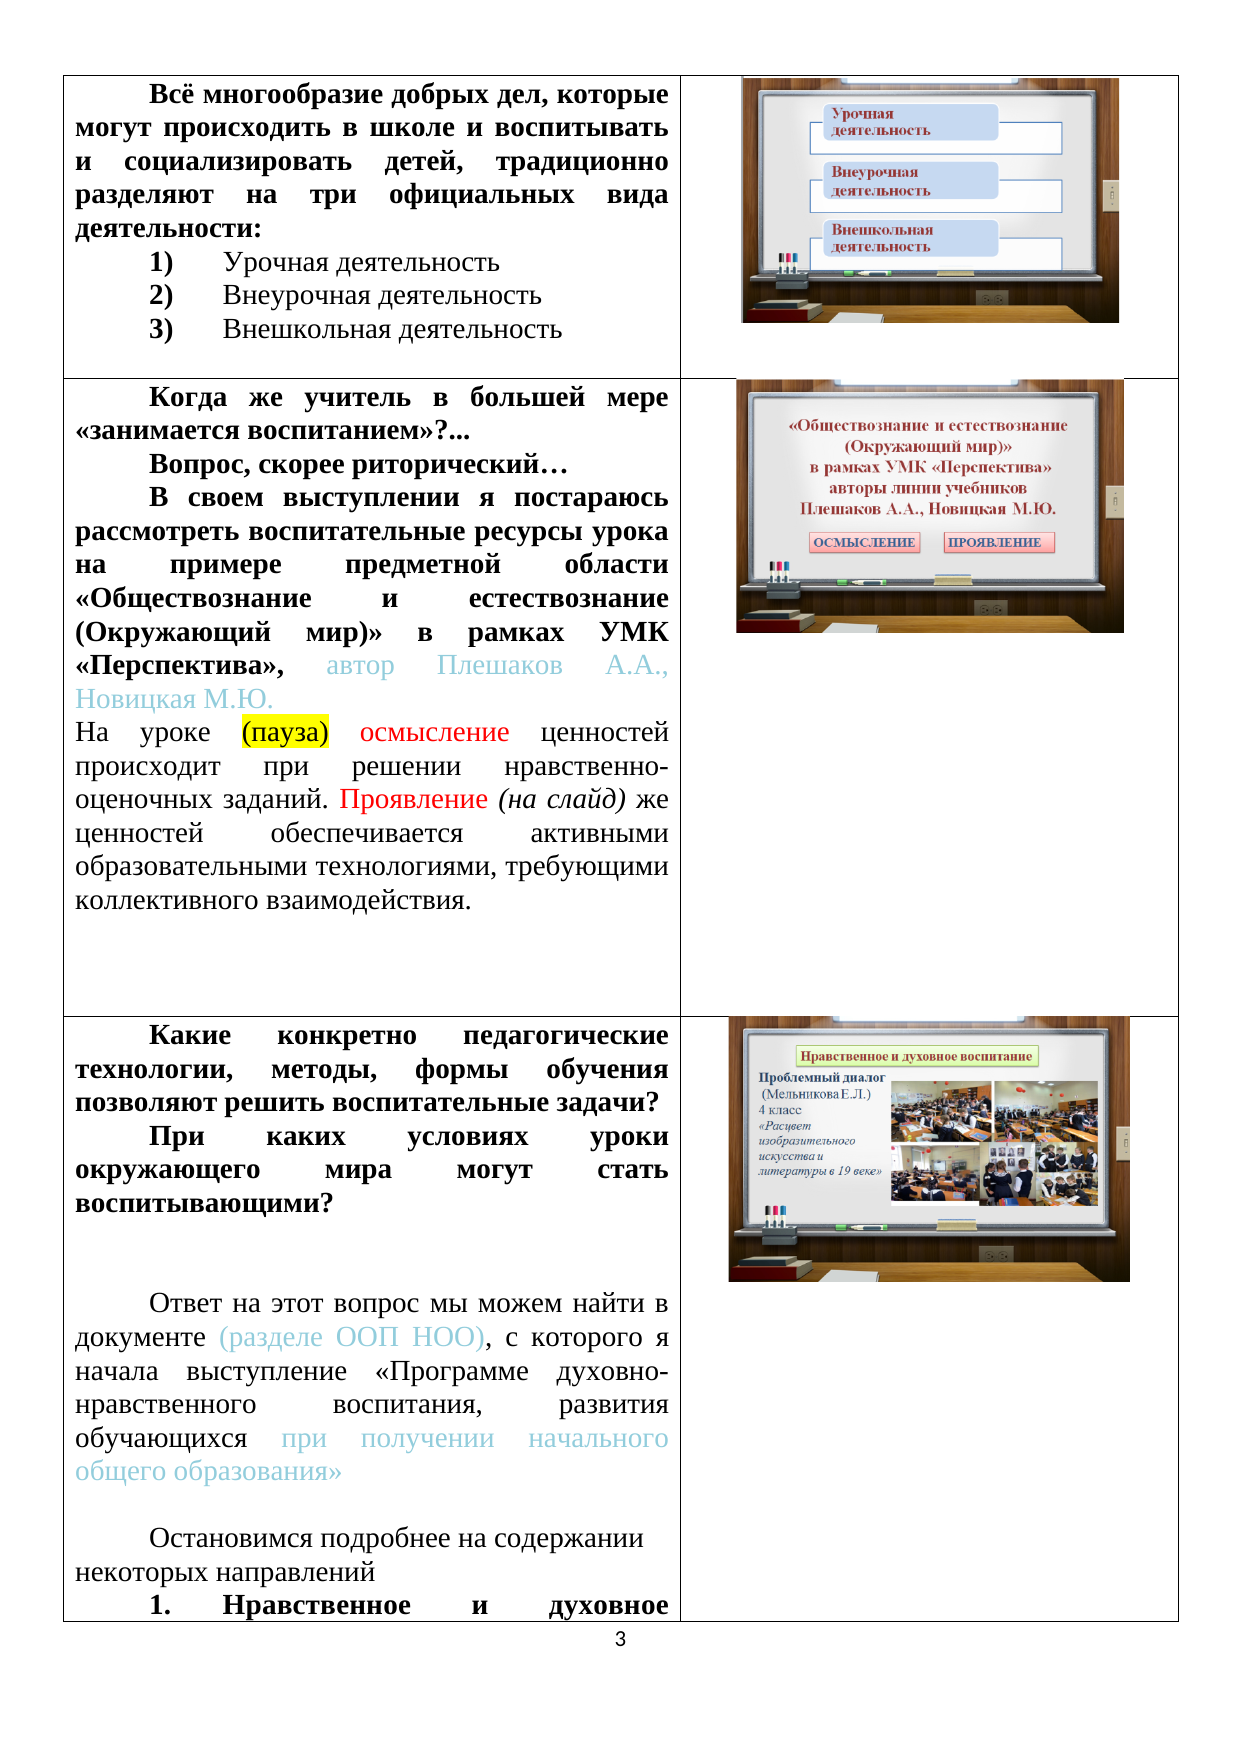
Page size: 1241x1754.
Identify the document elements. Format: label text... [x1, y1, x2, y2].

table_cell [64, 1017, 680, 1621]
table_cell Всё многообразие добрых дел, которые могут происходить в школе и воспитывать и социализировать детей, традиционно разделяют на три официальных вида деятельности: Урочная деятельность Внеурочная деятельность Внешкольная деятельность [64, 76, 680, 378]
table_cell [681, 379, 1178, 1016]
picture [736, 378, 1124, 633]
table_cell Когда же учитель в большей мере «занимается воспитанием»?... Вопрос, скорее риторический… В своем выступлении я постараюсь рассмотреть воспитательные ресурсы урока на примере предметной области «Обществознание и естествознание (Окружающий мир)» в рамках УМК «Перспектива», автор Плешаков А.А., Новицкая М.Ю. На уроке (пауза) осмысление ценностей происходит при решении нравственно-оценочных заданий. Проявление (на слайд) же ценностей обеспечивается активными образовательными технологиями, требующими коллективного взаимодействия. [64, 379, 680, 1016]
picture [728, 1016, 1130, 1282]
picture [741, 76, 1120, 323]
table_cell [681, 1017, 1178, 1621]
table_cell [681, 76, 1178, 378]
